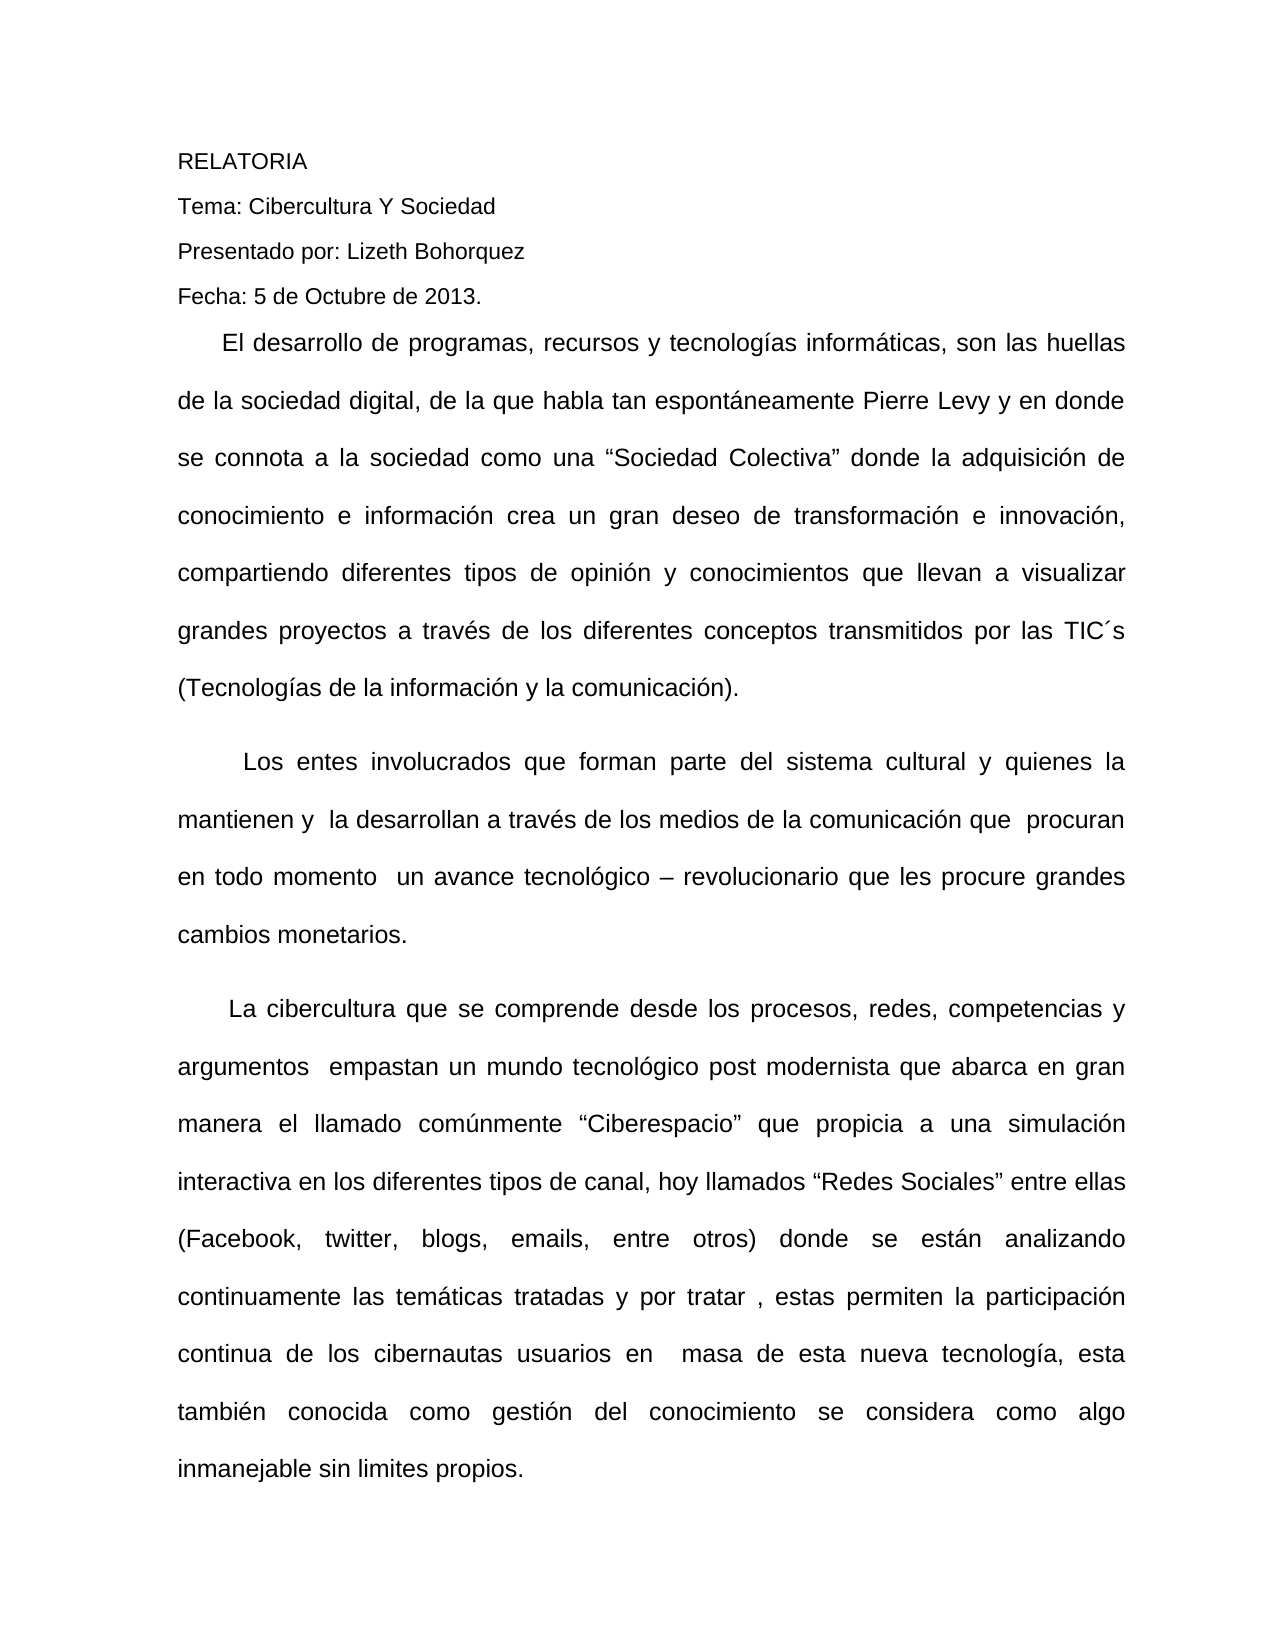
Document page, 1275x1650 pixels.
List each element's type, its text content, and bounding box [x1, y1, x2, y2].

text La cibercultura que se comprende desde los procesos, redes, competencias y argumentos empastan un mundo tecnológico post modernista que abarca en gran manera el llamado comúnmente “Ciberespacio” que propicia a una simulación interactiva en los diferentes tipos de canal, hoy llamados “Redes Sociales” entre ellas (Facebook, twitter, blogs, emails, entre otros) donde se están analizando continuamente las temáticas tratadas y por tratar , estas permiten la participación continua de los cibernautas usuarios en masa de esta nueva tecnología, esta también conocida como gestión del conocimiento se considera como algo inmanejable sin limites propios. [177, 994, 1127, 1483]
text RELATORIA [177, 148, 1127, 174]
text El desarrollo de programas, recursos y tecnologías informáticas, son las huellas de la sociedad digital, de la que habla tan espontáneamente Pierre Levy y en donde se connota a la sociedad como una “Sociedad Colectiva” donde la adquisición de conocimiento e información crea un gran deseo de transformación e innovación, compartiendo diferentes tipos de opinión y conocimientos que llevan a visualizar grandes proyectos a través de los diferentes conceptos transmitidos por las TIC´s (Tecnologías de la información y la comunicación). [177, 328, 1127, 702]
text Tema: Cibercultura Y Sociedad [177, 193, 1127, 219]
text Presentado por: Lizeth Bohorquez [177, 238, 1127, 264]
text Los entes involucrados que forman parte del sistema cultural y quienes la mantienen y la desarrollan a través de los medios de la comunicación que procuran en todo momento un avance tecnológico – revolucionario que les procure grandes cambios monetarios. [177, 747, 1127, 948]
text Fecha: 5 de Octubre de 2013. [177, 283, 1127, 309]
